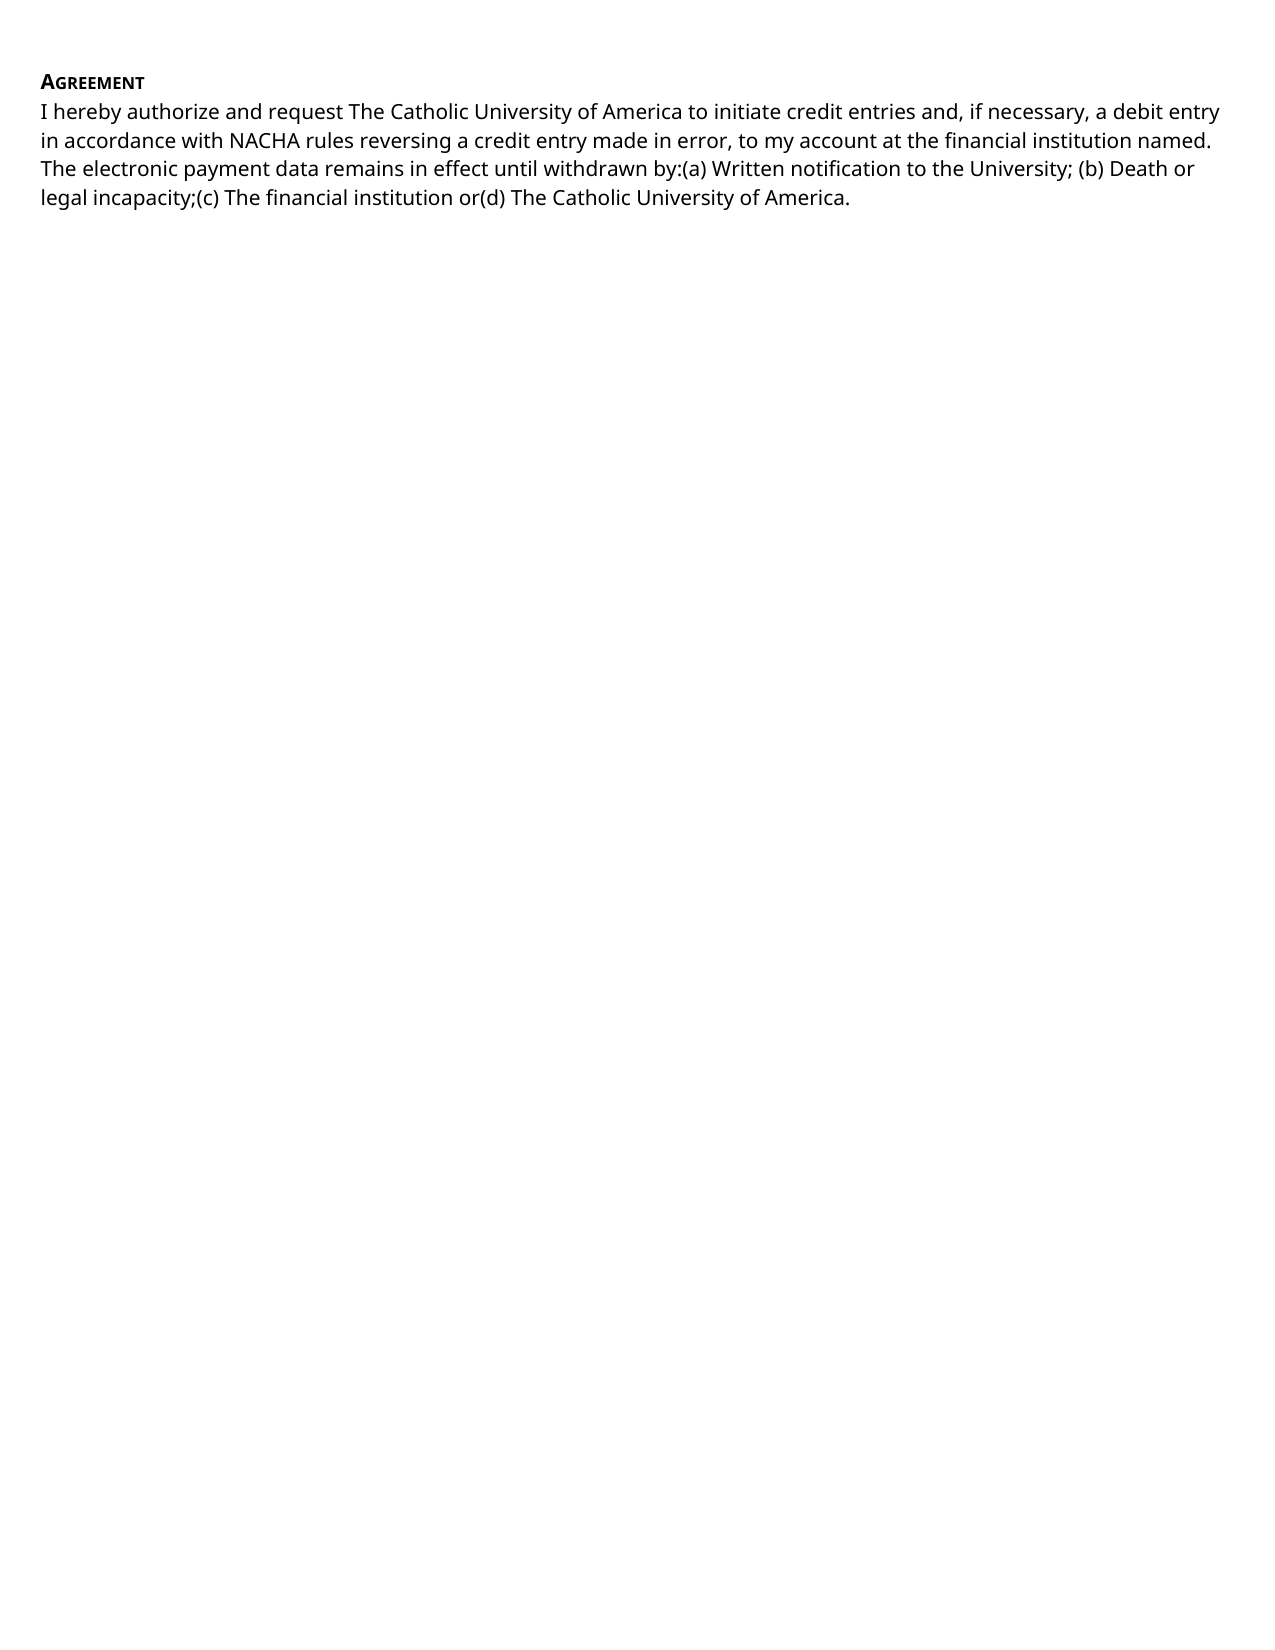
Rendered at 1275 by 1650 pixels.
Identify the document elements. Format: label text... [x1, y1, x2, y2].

text AGREEMENT [40, 67, 1250, 96]
text I hereby authorize and request The Catholic University of America to initiate credit entries and, if necessary, a debit entry in accordance with NACHA rules reversing a credit entry made in error, to my account at the financial institution named. The electronic payment data remains in effect until withdrawn by:(a) Written notification to the University; (b) Death or legal incapacity;(c) The financial institution or(d) The Catholic University of America. [40, 97, 1235, 211]
